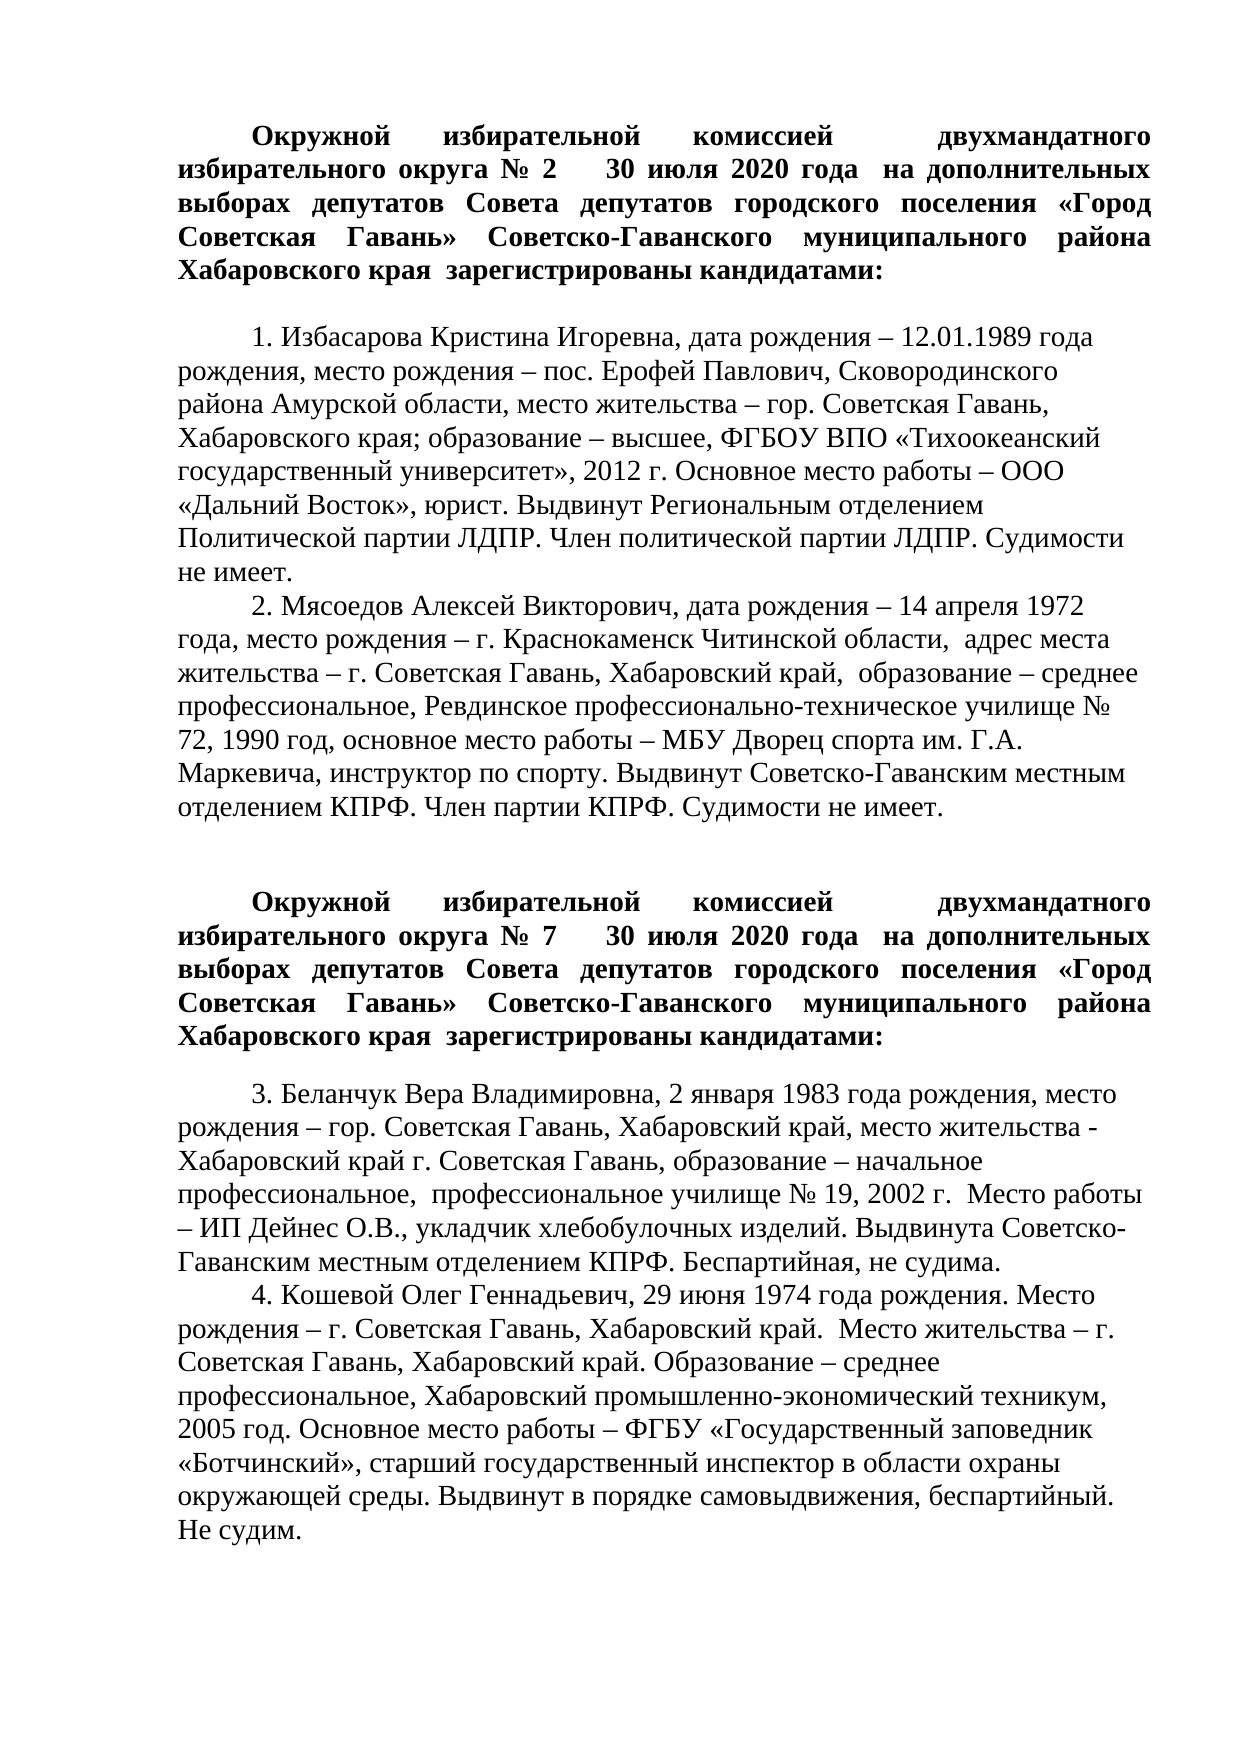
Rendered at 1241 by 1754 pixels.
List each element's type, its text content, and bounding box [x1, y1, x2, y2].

list Мясоедов Алексей Викторович, дата рождения – 14 апреля 1972 года, место рождения – г. Краснокаменск Читинской области, адрес места жительства – г. Советская Гавань, Хабаровский край, образование – среднее профессиональное, Ревдинское профессионально-техническое училище № 72, 1990 год, основное место работы – МБУ Дворец спорта им. Г.А. Маркевича, инструктор по спорту. Выдвинут Советско-Гаванским местным отделением КПРФ. Член партии КПРФ. Судимости не имеет. [177, 588, 1152, 822]
list Беланчук Вера Владимировна, 2 января 1983 года рождения, место рождения – гор. Советская Гавань, Хабаровский край, место жительства - Хабаровский край г. Советская Гавань, образование – начальное профессиональное, профессиональное училище № 19, 2002 г. Место работы – ИП Дейнес О.В., укладчик хлебобулочных изделий. Выдвинута Советско-Гаванским местным отделением КПРФ. Беспартийная, не судима. [177, 1076, 1152, 1277]
text Окружной избирательной комиссией двухмандатного избирательного округа № 2 30 июля 2020 года на дополнительных выборах депутатов Совета депутатов городского поселения «Город Советская Гавань» Советско-Гаванского муниципального района Хабаровского края зарегистрированы кандидатами: [177, 118, 1152, 286]
text Окружной избирательной комиссией двухмандатного избирательного округа № 7 30 июля 2020 года на дополнительных выборах депутатов Совета депутатов городского поселения «Город Советская Гавань» Советско-Гаванского муниципального района Хабаровского края зарегистрированы кандидатами: [177, 884, 1152, 1052]
list Кошевой Олег Геннадьевич, 29 июня 1974 года рождения. Место рождения – г. Советская Гавань, Хабаровский край. Место жительства – г. Советская Гавань, Хабаровский край. Образование – среднее профессиональное, Хабаровский промышленно-экономический техникум, 2005 год. Основное место работы – ФГБУ «Государственный заповедник «Ботчинский», старший государственный инспектор в области охраны окружающей среды. Выдвинут в порядке самовыдвижения, беспартийный. Не судим. [177, 1277, 1152, 1546]
list Избасарова Кристина Игоревна, дата рождения – 12.01.1989 года рождения, место рождения – пос. Ерофей Павлович, Сковородинского района Амурской области, место жительства – гор. Советская Гавань, Хабаровского края; образование – высшее, ФГБОУ ВПО «Тихоокеанский государственный университет», 2012 г. Основное место работы – ООО «Дальний Восток», юрист. Выдвинут Региональным отделением Политической партии ЛДПР. Член политической партии ЛДПР. Судимости не имеет. [177, 319, 1152, 588]
